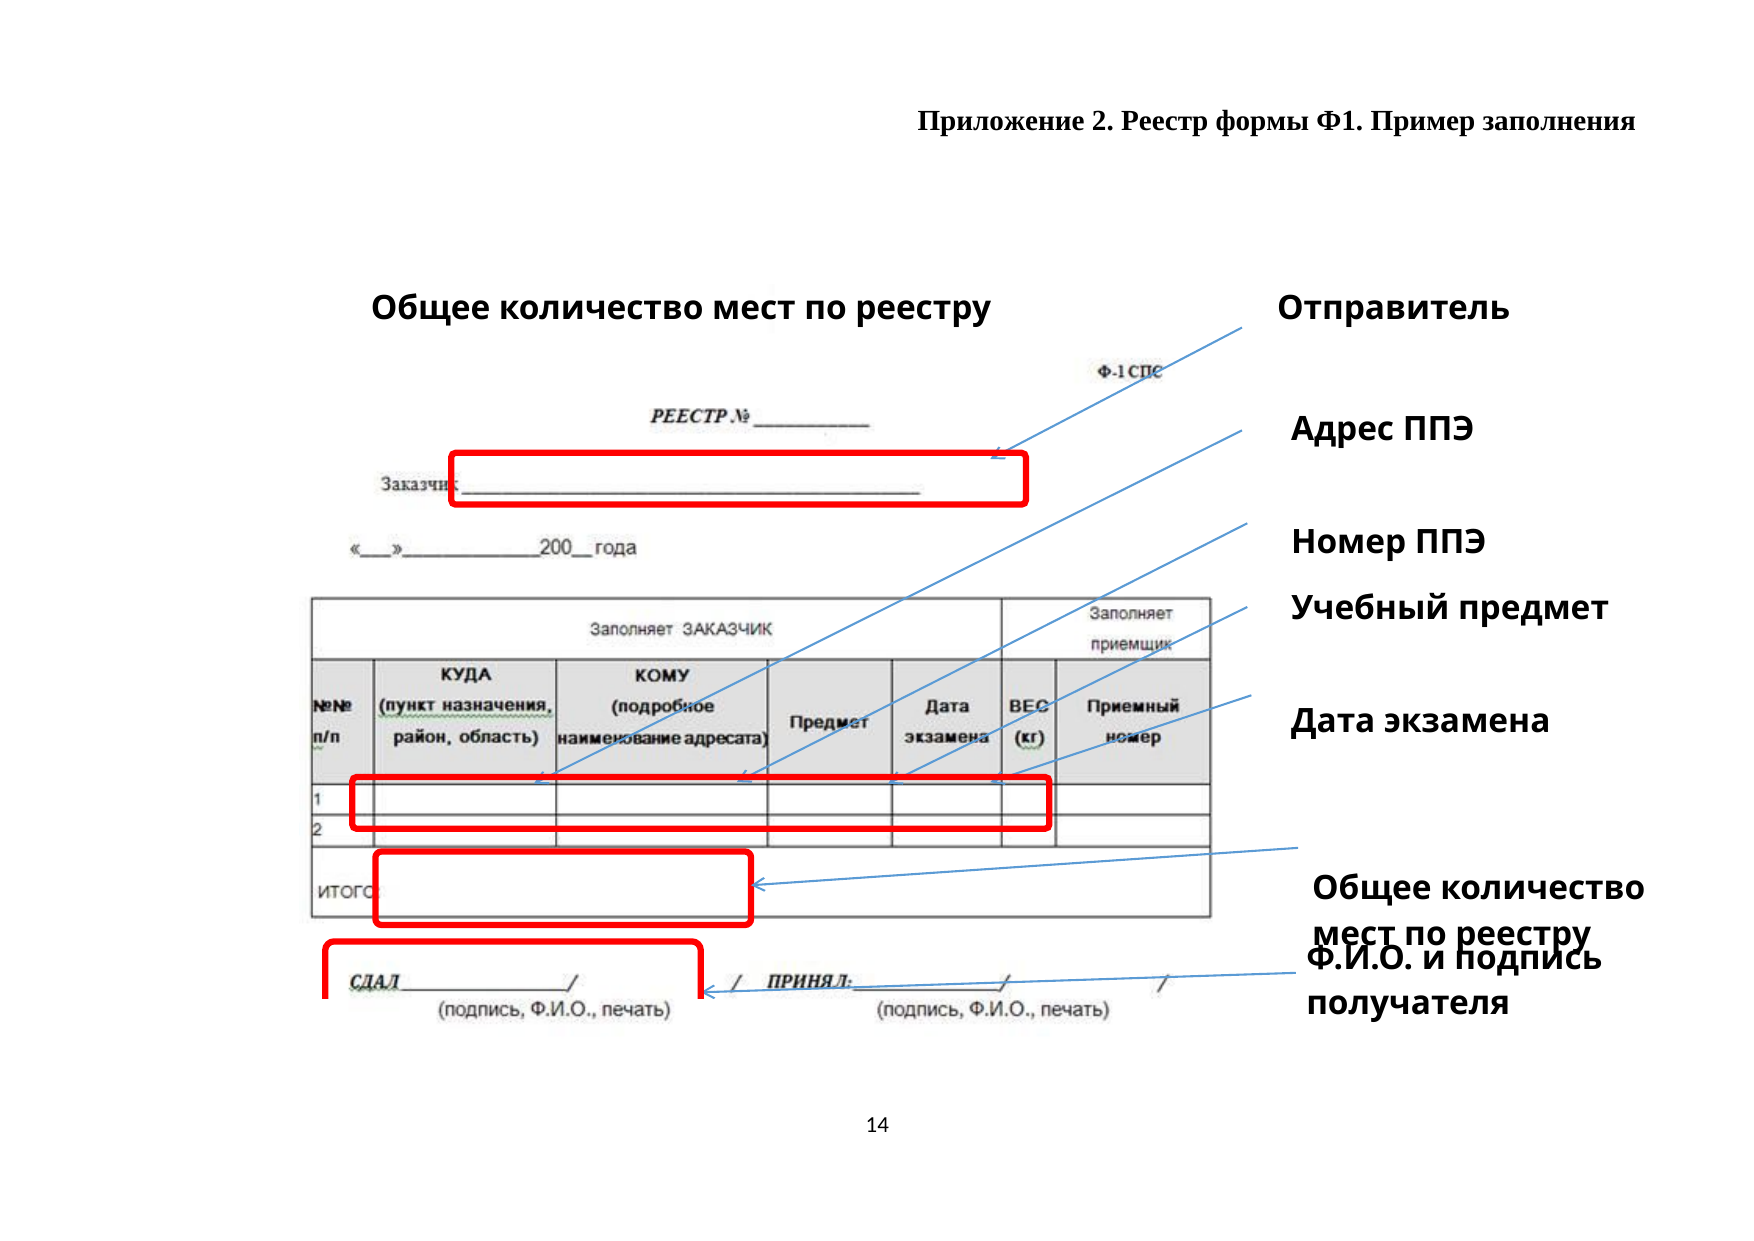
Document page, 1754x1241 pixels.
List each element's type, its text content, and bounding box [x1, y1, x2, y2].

text Приложение 2. Реестр формы Ф1. Пример заполнения [118, 103, 1636, 137]
